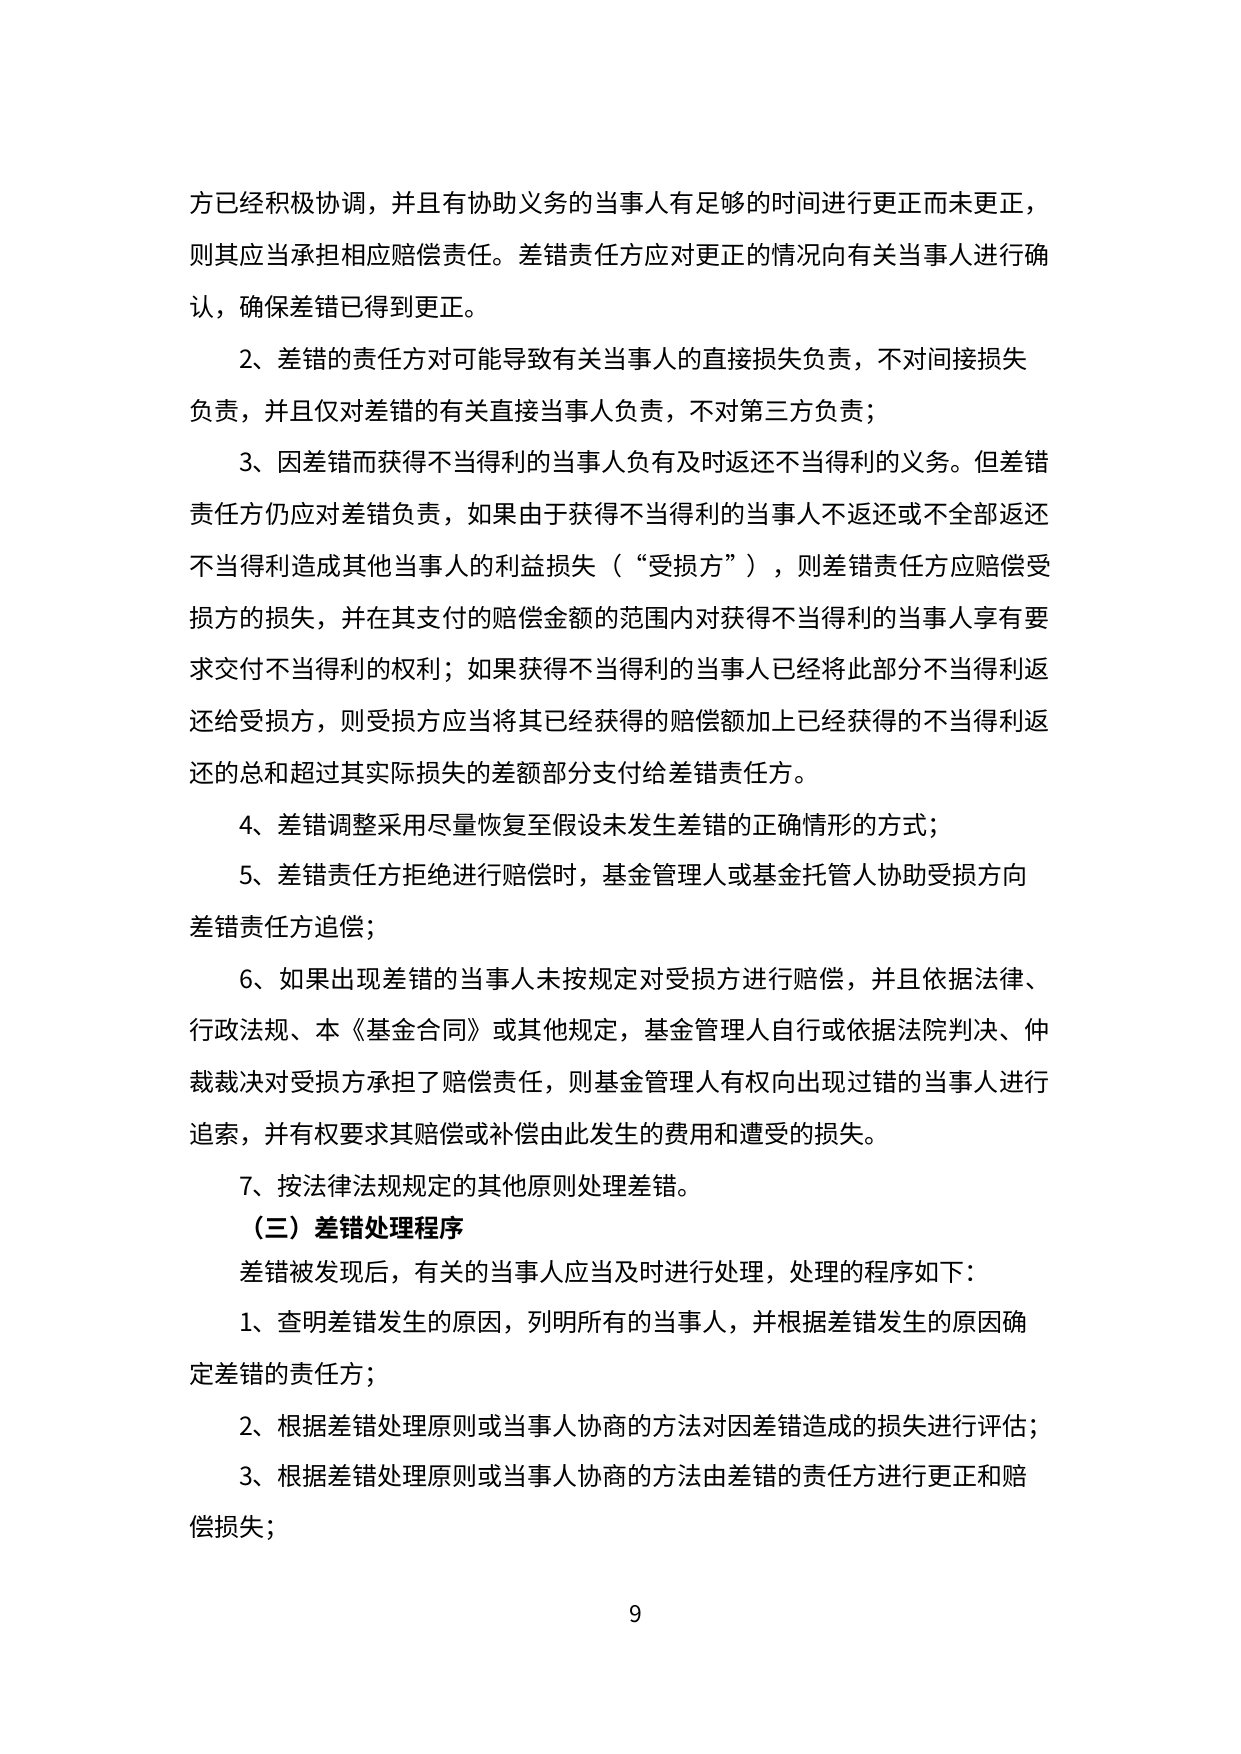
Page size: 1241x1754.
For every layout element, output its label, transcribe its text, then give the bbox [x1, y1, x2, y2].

text 1、查明差错发生的原因，列明所有的当事人，并根据差错发生的原因确定差错的责任方； [189, 1302, 1052, 1390]
text 4、差错调整采用尽量恢复至假设未发生差错的正确情形的方式； [239, 805, 1109, 842]
text 3、因差错而获得不当得利的当事人负有及时返还不当得利的义务。但差错责任方仍应对差错负责，如果由于获得不当得利的当事人不返还或不全部返还不当得利造成其他当事人的利益损失（“受损方”），则差错责任方应赔偿受损方的损失，并在其支付的赔偿金额的范围内对获得不当得利的当事人享有要求交付不当得利的权利；如果获得不当得利的当事人已经将此部分不当得利返还给受损方，则受损方应当将其已经获得的赔偿额加上已经获得的不当得利返还的总和超过其实际损失的差额部分支付给差错责任方。 [189, 443, 1052, 790]
text 差错被发现后，有关的当事人应当及时进行处理，处理的程序如下： [239, 1252, 1109, 1288]
text 2、根据差错处理原则或当事人协商的方法对因差错造成的损失进行评估； [239, 1406, 1109, 1442]
text 3、根据差错处理原则或当事人协商的方法由差错的责任方进行更正和赔偿损失； [189, 1456, 1052, 1544]
text 方已经积极协调，并且有协助义务的当事人有足够的时间进行更正而未更正， 则其应当承担相应赔偿责任。差错责任方应对更正的情况向有关当事人进行确认，确保差错已得到更正。 [189, 184, 1051, 323]
text 5、差错责任方拒绝进行赔偿时，基金管理人或基金托管人协助受损方向差错责任方追偿； [189, 855, 1052, 943]
text 6、如果出现差错的当事人未按规定对受损方进行赔偿，并且依据法律、行政法规、本《基金合同》或其他规定，基金管理人自行或依据法院判决、仲裁裁决对受损方承担了赔偿责任，则基金管理人有权向出现过错的当事人进行追索，并有权要求其赔偿或补偿由此发生的费用和遭受的损失。 [189, 959, 1052, 1151]
text 2、差错的责任方对可能导致有关当事人的直接损失负责，不对间接损失负责，并且仅对差错的有关直接当事人负责，不对第三方负责； [189, 339, 1052, 427]
subtitle （三）差错处理程序 [239, 1208, 1109, 1244]
text 7、按法律法规规定的其他原则处理差错。 [239, 1166, 1109, 1202]
